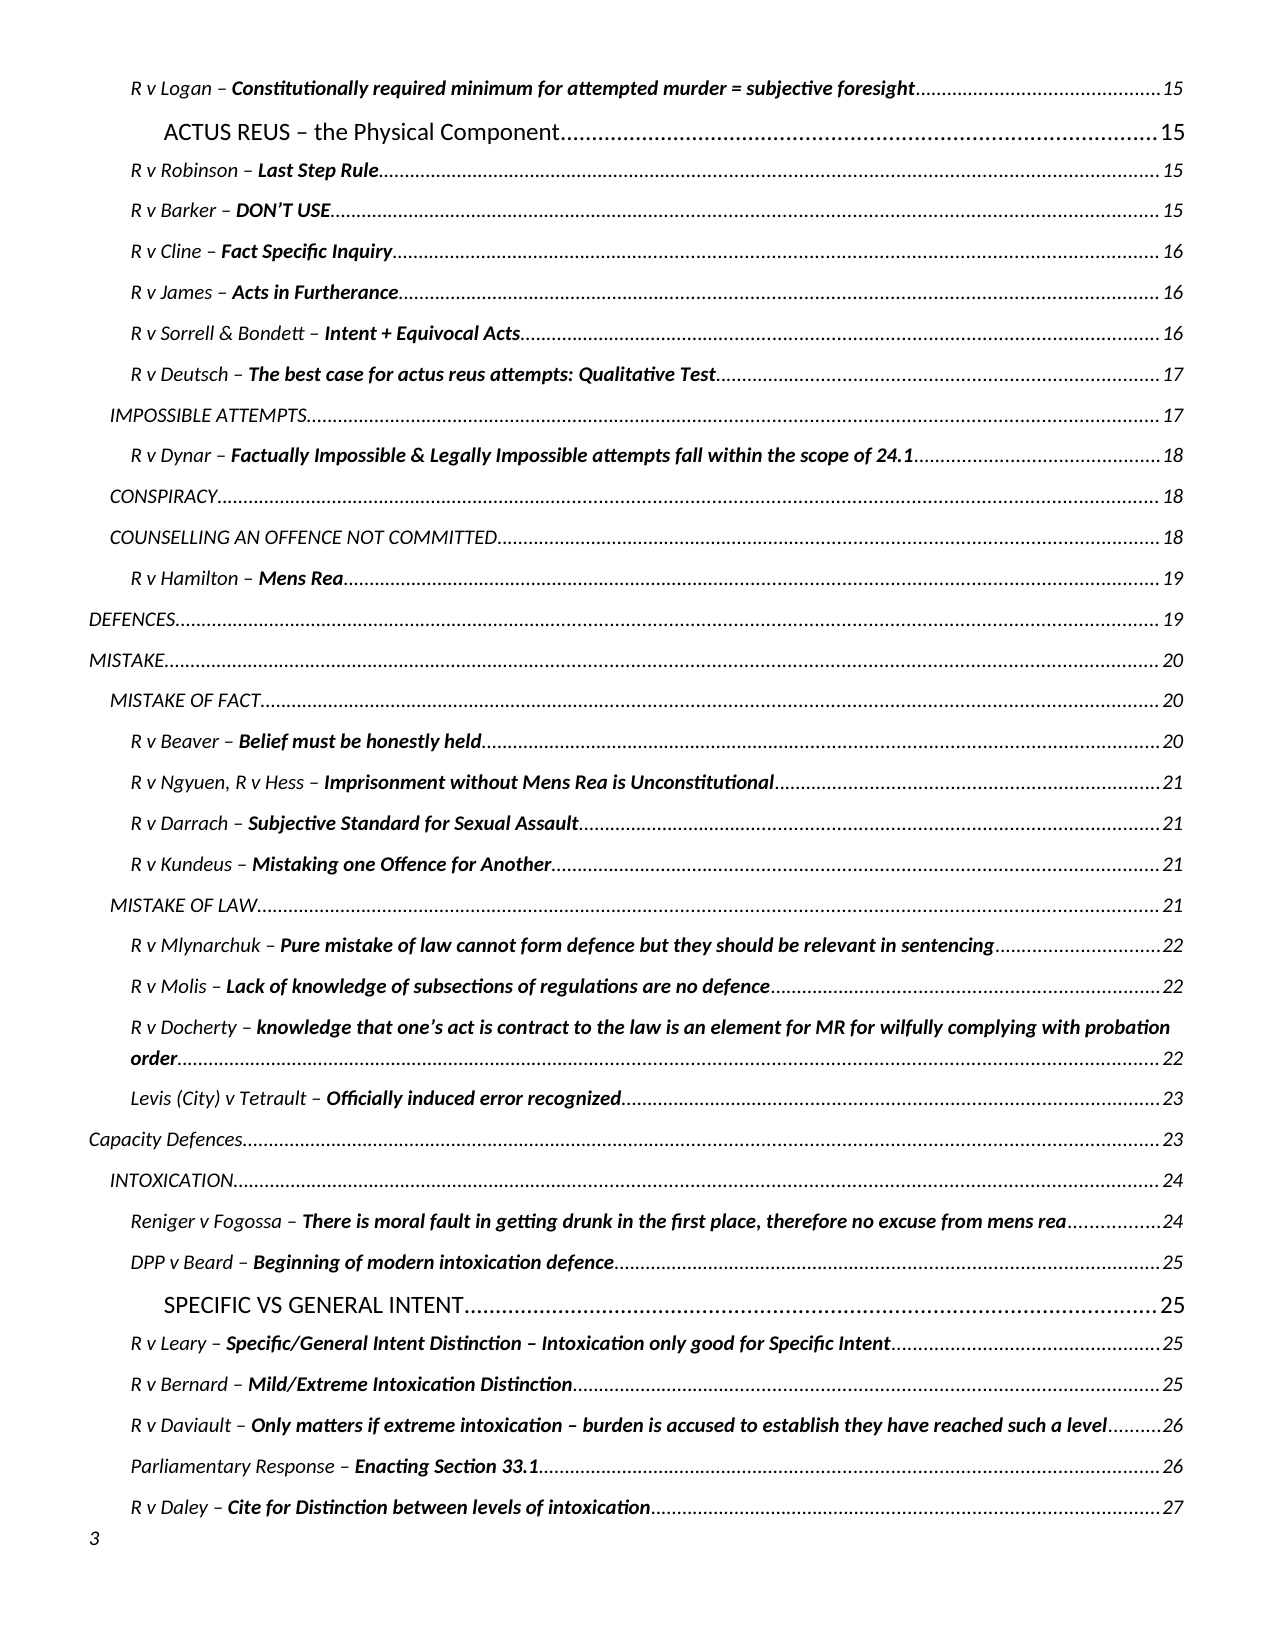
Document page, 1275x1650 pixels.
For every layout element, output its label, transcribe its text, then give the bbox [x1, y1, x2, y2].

text INTOXICATION 24 [109, 1167, 1186, 1193]
text SPECIFIC VS GENERAL INTENT 25 [164, 1290, 1186, 1320]
text R v Dynar – Factually Impossible & Legally Impossible attempts fall within the scope of 24.1 18 [130, 443, 1186, 468]
text CONSPIRACY 18 [109, 483, 1186, 509]
text R v Molis – Lack of knowledge of subsections of regulations are no defence 22 [130, 973, 1186, 999]
text R v Logan – Constitutionally required minimum for attempted murder = subjective foresight 15 [130, 75, 1186, 100]
text R v Robinson – Last Step Rule 15 [130, 157, 1186, 182]
text Parliamentary Response – Enacting Section 33.1 26 [130, 1453, 1186, 1478]
text DEFENCES 19 [89, 606, 1186, 631]
text R v James – Acts in Furtherance 16 [130, 279, 1186, 305]
text R v Mlynarchuk – Pure mistake of law cannot form defence but they should be relevant in sentencing 22 [130, 933, 1186, 958]
text R v Darrach – Subjective Standard for Sexual Assault 21 [130, 810, 1186, 836]
text MISTAKE OF LAW 21 [109, 892, 1186, 917]
text R v Bernard – Mild/Extreme Intoxication Distinction 25 [130, 1371, 1186, 1397]
text COUNSELLING AN OFFENCE NOT COMMITTED 18 [109, 524, 1186, 550]
text ACTUS REUS – the Physical Component 15 [164, 116, 1186, 146]
text R v Ngyuen, R v Hess – Imprisonment without Mens Rea is Unconstitutional 21 [130, 769, 1186, 795]
text R v Hamilton – Mens Rea 19 [130, 565, 1186, 591]
text DPP v Beard – Beginning of modern intoxication defence 25 [130, 1249, 1186, 1274]
text IMPOSSIBLE ATTEMPTS 17 [109, 402, 1186, 427]
text Levis (City) v Tetrault – Officially induced error recognized 23 [130, 1086, 1186, 1111]
text R v Barker – DON’T USE 15 [130, 198, 1186, 223]
text R v Docherty – knowledge that one’s act is contract to the law is an element for MR for wilfully complying with probation order 22 [130, 1014, 1186, 1070]
text Capacity Defences 23 [89, 1126, 1186, 1152]
text R v Kundeus – Mistaking one Offence for Another 21 [130, 851, 1186, 876]
text Reniger v Fogossa – There is moral fault in getting drunk in the first place, therefore no excuse from mens rea 24 [130, 1208, 1186, 1233]
text R v Cline – Fact Specific Inquiry 16 [130, 238, 1186, 264]
text R v Leary – Specific/General Intent Distinction – Intoxication only good for Specific Intent 25 [130, 1331, 1186, 1356]
text R v Beaver – Belief must be honestly held 20 [130, 728, 1186, 754]
text MISTAKE 20 [89, 647, 1186, 672]
text MISTAKE OF FACT 20 [109, 688, 1186, 713]
text R v Deutsch – The best case for actus reus attempts: Qualitative Test 17 [130, 361, 1186, 386]
text R v Daley – Cite for Distinction between levels of intoxication 27 [130, 1494, 1186, 1519]
text R v Daviault – Only matters if extreme intoxication – burden is accused to establish they have reached such a level 26 [130, 1412, 1186, 1438]
text R v Sorrell & Bondett – Intent + Equivocal Acts 16 [130, 320, 1186, 346]
